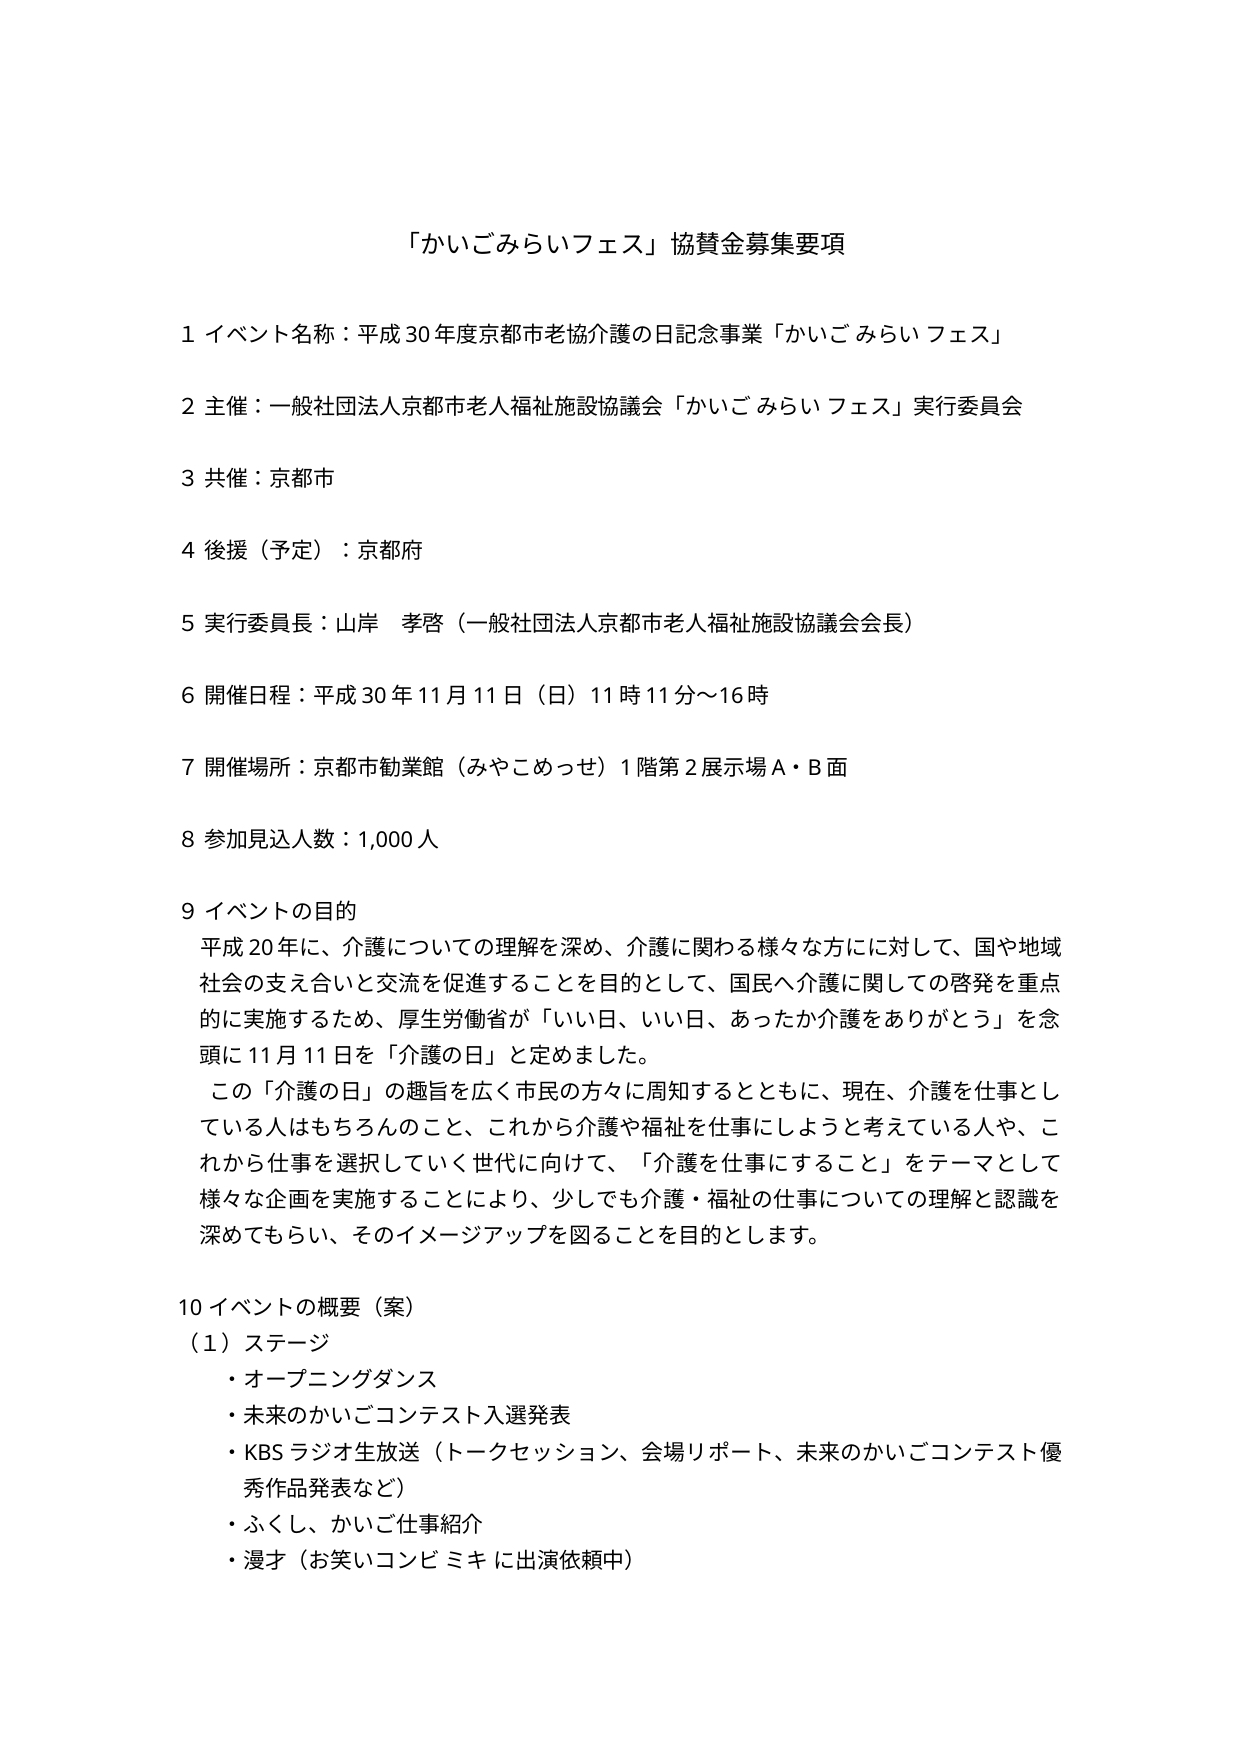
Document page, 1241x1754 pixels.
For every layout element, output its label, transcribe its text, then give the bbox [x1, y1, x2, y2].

text ５ 実行委員長：山岸 孝啓（一般社団法人京都市老人福祉施設協議会会長） [177, 603, 1063, 639]
text ７ 開催場所：京都市勧業館（みやこめっせ）1階第2展示場A・B面 [177, 748, 1063, 784]
text ・オープニングダンス [177, 1360, 1063, 1396]
text ・KBSラジオ生放送（トークセッション、会場リポート、未来のかいごコンテスト優秀作品発表など） [177, 1432, 1063, 1504]
text ８ 参加見込人数：1,000人 [177, 820, 1063, 856]
text ４ 後援（予定）：京都府 [177, 531, 1063, 567]
text 平成20年に、介護についての理解を深め、介護に関わる様々な方にに対して、国や地域社会の支え合いと交流を促進することを目的として、国民へ介護に関しての啓発を重点的に実施するため、厚生労働省が「いい日、いい日、あったか介護をありがとう」を念頭に11月11日を「介護の日」と定めました。 [177, 928, 1063, 1072]
text ３ 共催：京都市 [177, 459, 1063, 495]
text ・ふくし、かいご仕事紹介 [221, 1504, 1063, 1541]
text ２ 主催：一般社団法人京都市老人福祉施設協議会「かいご みらい フェス」実行委員会 [177, 387, 1063, 423]
text この「介護の日」の趣旨を広く市民の方々に周知するとともに、現在、介護を仕事としている人はもちろんのこと、これから介護や福祉を仕事にしようと考えている人や、これから仕事を選択していく世代に向けて、「介護を仕事にすること」をテーマとして様々な企画を実施することにより、少しでも介護・福祉の仕事についての理解と認識を深めてもらい、そのイメージアップを図ることを目的とします。 [177, 1072, 1063, 1252]
text １ イベント名称：平成30年度京都市老協介護の日記念事業「かいご みらい フェス」 [177, 315, 1063, 351]
text ６ 開催日程：平成30年11月11日（日）11時11分～16時 [177, 676, 1063, 712]
text （１）ステージ [177, 1324, 1063, 1360]
text ・未来のかいごコンテスト入選発表 [177, 1396, 1063, 1432]
text ９ イベントの目的 [177, 892, 1063, 928]
text 10 イベントの概要（案） [177, 1288, 1063, 1324]
text ・漫才（お笑いコンビ ミキ に出演依頼中） [221, 1541, 1063, 1577]
text 「かいごみらいフェス」協賛金募集要項 [177, 207, 1063, 279]
